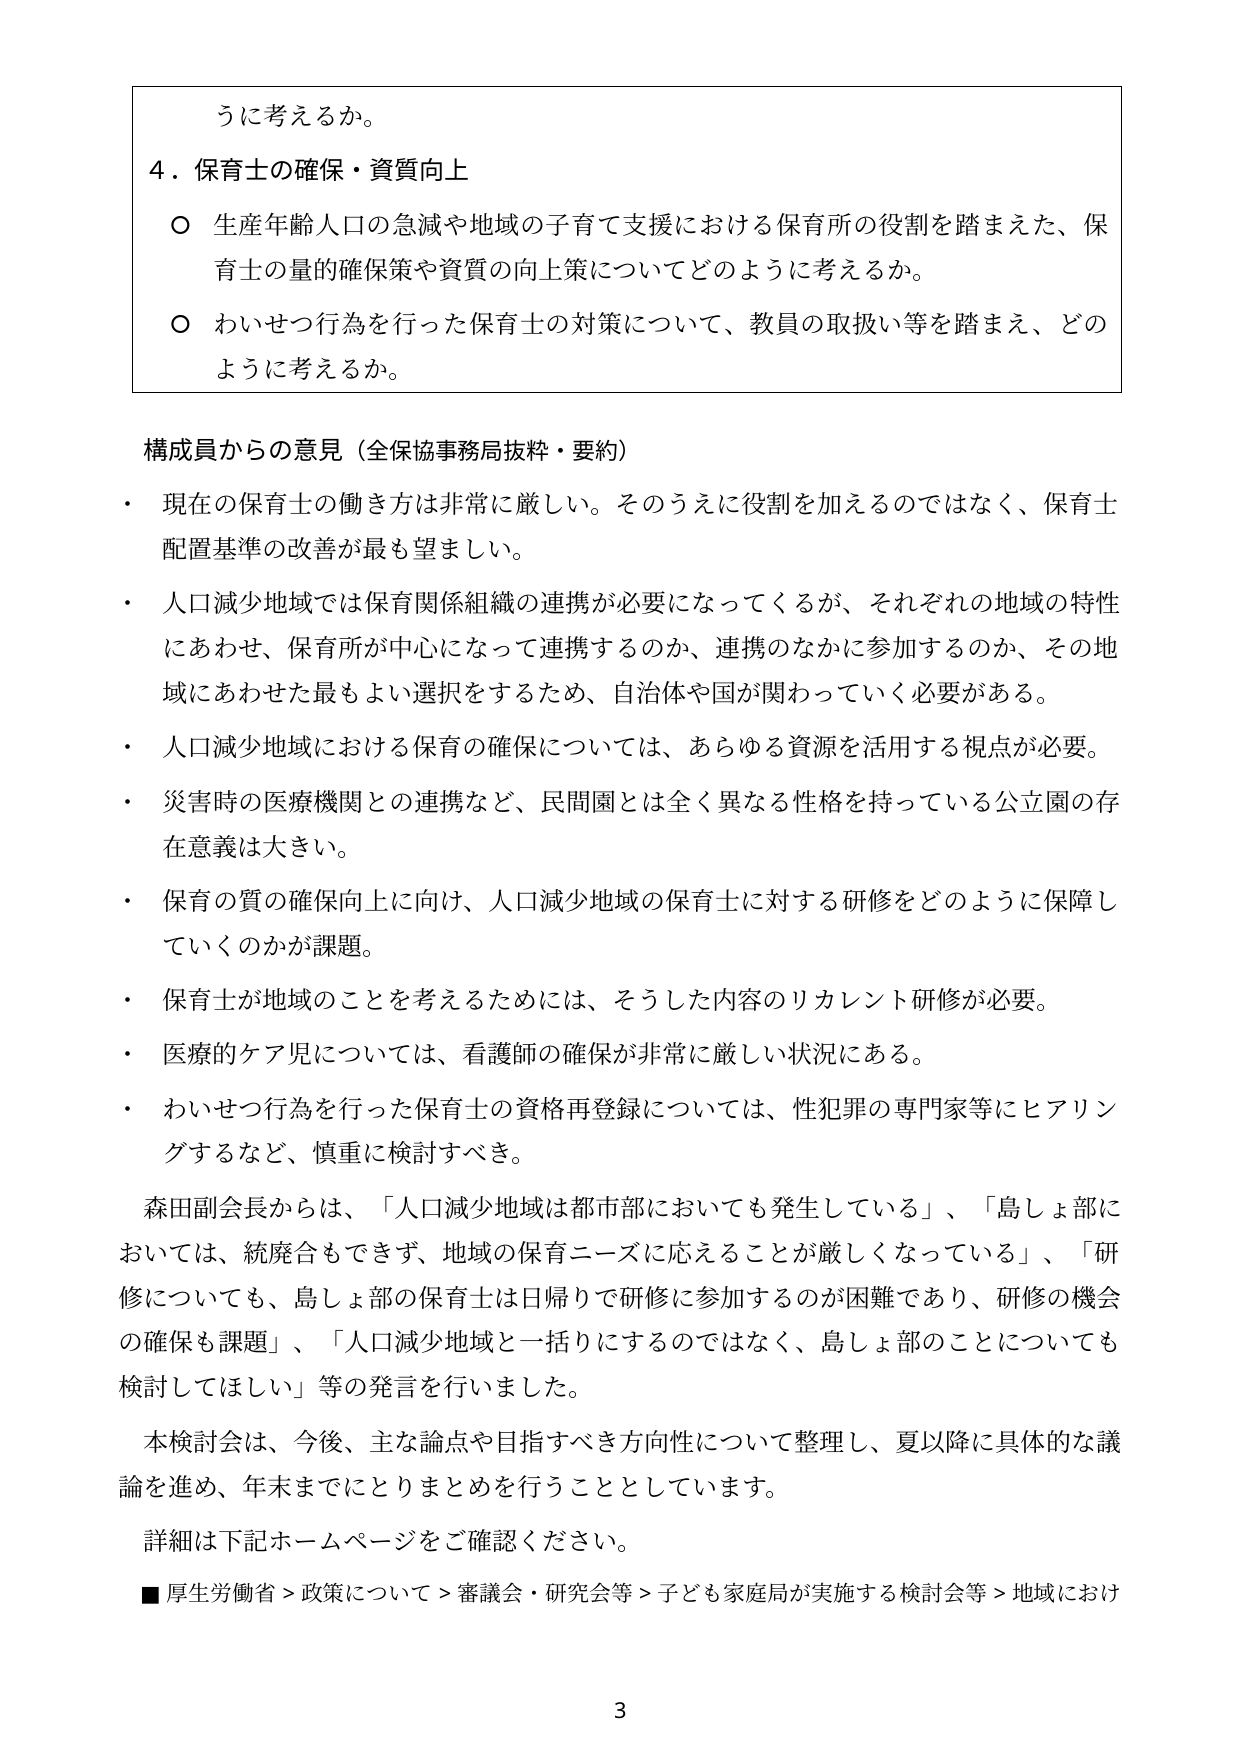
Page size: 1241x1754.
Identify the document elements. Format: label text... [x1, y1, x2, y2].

list 災害時の医療機関との連携など、民間園とは全く異なる性格を持っている公立園の存在意義は大きい。 [115, 782, 1122, 863]
list 人口減少地域では保育関係組織の連携が必要になってくるが、それぞれの地域の特性にあわせ、保育所が中心になって連携するのか、連携のなかに参加するのか、その地域にあわせた最もよい選択をするため、自治体や国が関わっていく必要がある。 [115, 584, 1122, 710]
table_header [133, 87, 1121, 392]
list 保育の質の確保向上に向け、人口減少地域の保育士に対する研修をどのように保障していくのかが課題。 [115, 882, 1122, 962]
list 現在の保育士の働き方は非常に厳しい。そのうえに役割を加えるのではなく、保育士配置基準の改善が最も望ましい。 [115, 485, 1122, 566]
text 構成員からの意見（全保協事務局抜粋・要約） [118, 430, 1122, 466]
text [140, 1576, 1122, 1607]
list 人口減少地域における保育の確保については、あらゆる資源を活用する視点が必要。 [115, 728, 1122, 764]
text 本検討会は、今後、主な論点や目指すべき方向性について整理し、夏以降に具体的な議論を進め、年末までにとりまとめを行うこととしています。 [118, 1422, 1122, 1503]
text 森田副会長からは、「人口減少地域は都市部においても発生している」、「島しょ部においては、統廃合もできず、地域の保育ニーズに応えることが厳しくなっている」、「研修についても、島しょ部の保育士は日帰りで研修に参加するのが困難であり、研修の機会の確保も課題」、「人口減少地域と一括りにするのではなく、島しょ部のことについても検討してほしい」等の発言を行いました。 [118, 1188, 1122, 1404]
text 詳細は下記ホームページをご確認ください。 [118, 1521, 1122, 1557]
list わいせつ行為を行った保育士の資格再登録については、性犯罪の専門家等にヒアリングするなど、慎重に検討すべき。 [115, 1089, 1122, 1170]
list 医療的ケア児については、看護師の確保が非常に厳しい状況にある。 [115, 1035, 1122, 1071]
list 保育士が地域のことを考えるためには、そうした内容のリカレント研修が必要。 [115, 981, 1122, 1017]
